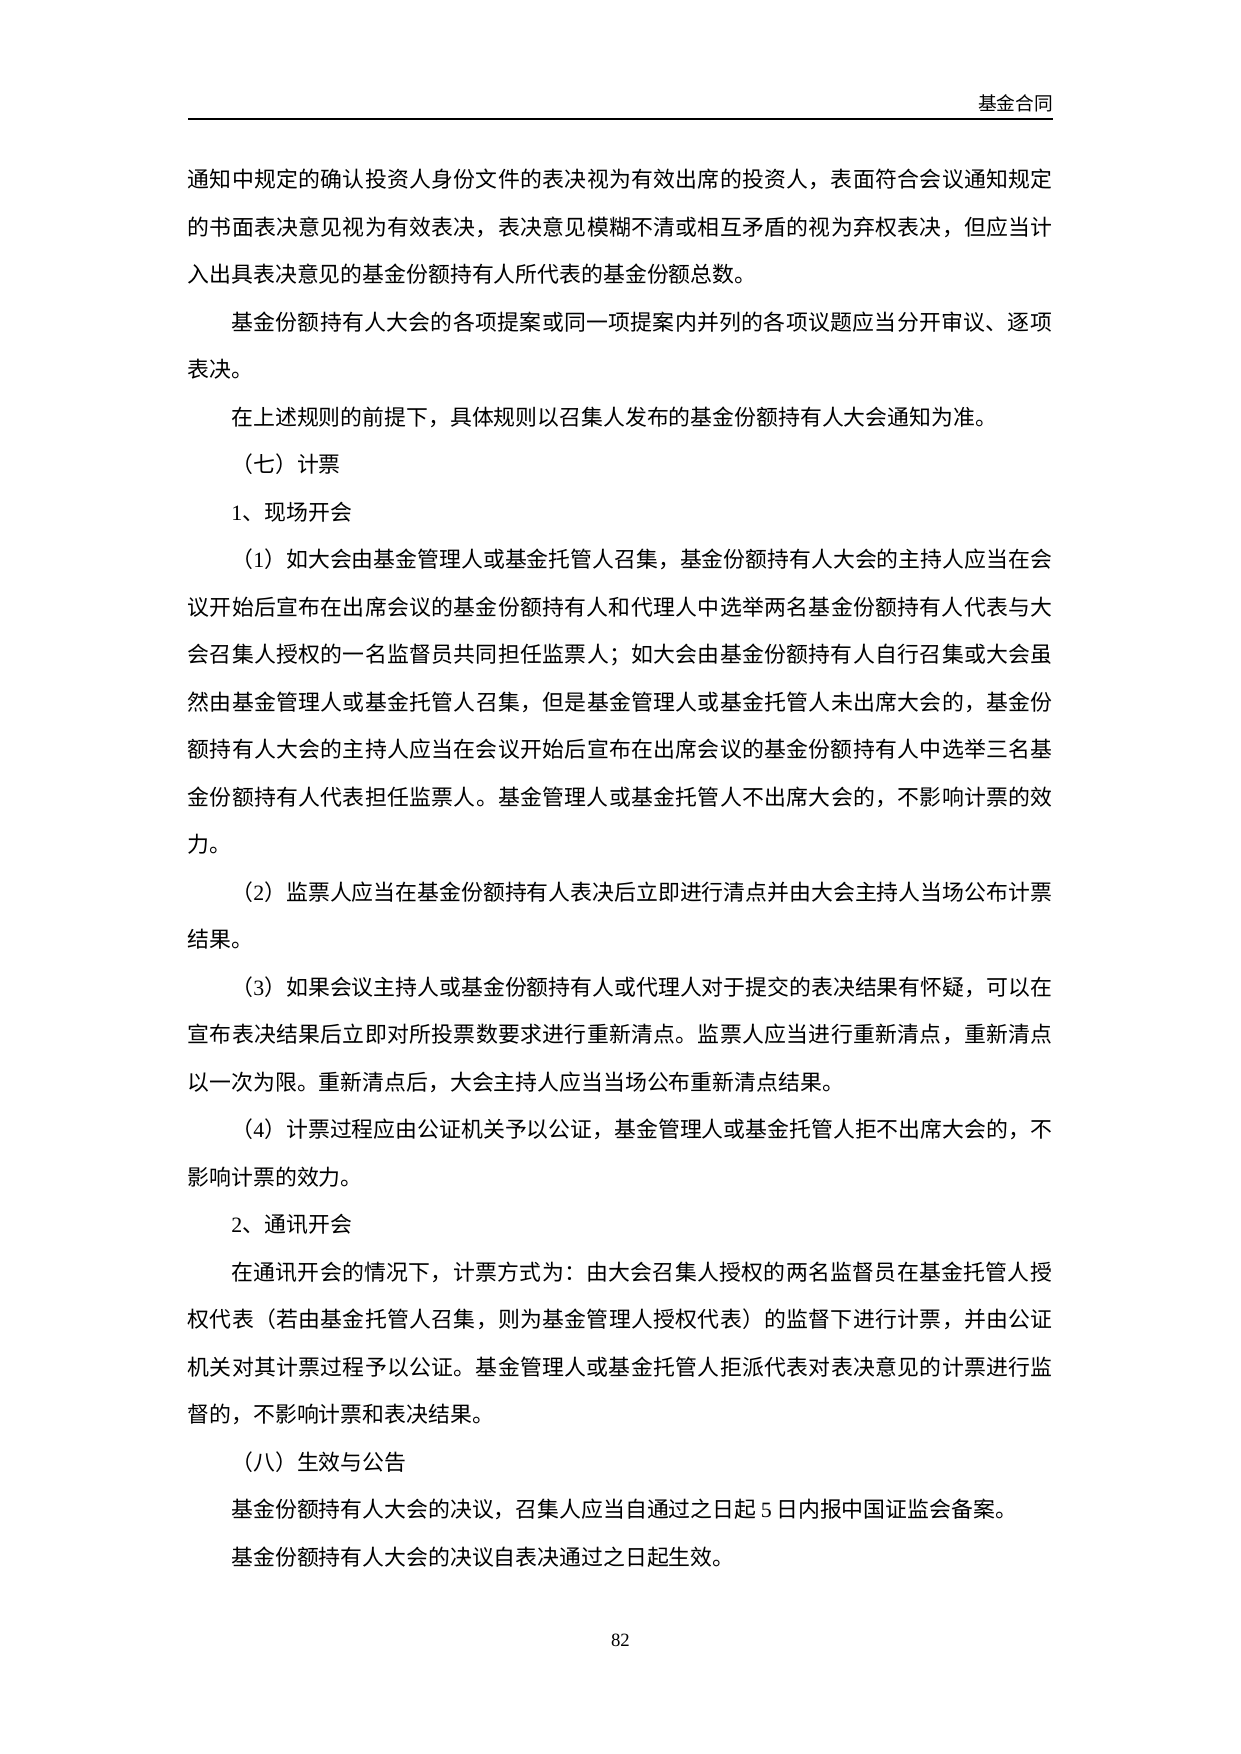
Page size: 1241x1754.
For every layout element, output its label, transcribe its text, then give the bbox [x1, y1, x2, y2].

text （3）如果会议主持人或基金份额持有人或代理人对于提交的表决结果有怀疑，可以在宣布表决结果后立即对所投票数要求进行重新清点。监票人应当进行重新清点，重新清点以一次为限。重新清点后，大会主持人应当当场公布重新清点结果。 [187, 969, 1053, 1096]
text （1）如大会由基金管理人或基金托管人召集，基金份额持有人大会的主持人应当在会议开始后宣布在出席会议的基金份额持有人和代理人中选举两名基金份额持有人代表与大会召集人授权的一名监督员共同担任监票人；如大会由基金份额持有人自行召集或大会虽然由基金管理人或基金托管人召集，但是基金管理人或基金托管人未出席大会的，基金份额持有人大会的主持人应当在会议开始后宣布在出席会议的基金份额持有人中选举三名基金份额持有人代表担任监票人。基金管理人或基金托管人不出席大会的，不影响计票的效力。 [187, 542, 1053, 859]
text （七）计票 [187, 447, 1053, 479]
text 基金份额持有人大会的各项提案或同一项提案内并列的各项议题应当分开审议、逐项表决。 [187, 304, 1053, 384]
text 1、现场开会 [187, 494, 1053, 526]
text 基金份额持有人大会的决议，召集人应当自通过之日起5日内报中国证监会备案。 [187, 1492, 1053, 1524]
text 2、通讯开会 [187, 1207, 1053, 1239]
text 在通讯开会的情况下，计票方式为：由大会召集人授权的两名监督员在基金托管人授权代表（若由基金托管人召集，则为基金管理人授权代表）的监督下进行计票，并由公证机关对其计票过程予以公证。基金管理人或基金托管人拒派代表对表决意见的计票进行监督的，不影响计票和表决结果。 [187, 1254, 1053, 1429]
text 基金份额持有人大会的决议自表决通过之日起生效。 [187, 1539, 1053, 1571]
text （4）计票过程应由公证机关予以公证，基金管理人或基金托管人拒不出席大会的，不影响计票的效力。 [187, 1112, 1053, 1191]
text （八）生效与公告 [187, 1444, 1053, 1476]
text （2）监票人应当在基金份额持有人表决后立即进行清点并由大会主持人当场公布计票结果。 [187, 874, 1053, 954]
text 在上述规则的前提下，具体规则以召集人发布的基金份额持有人大会通知为准。 [187, 399, 1053, 431]
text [187, 162, 1053, 289]
